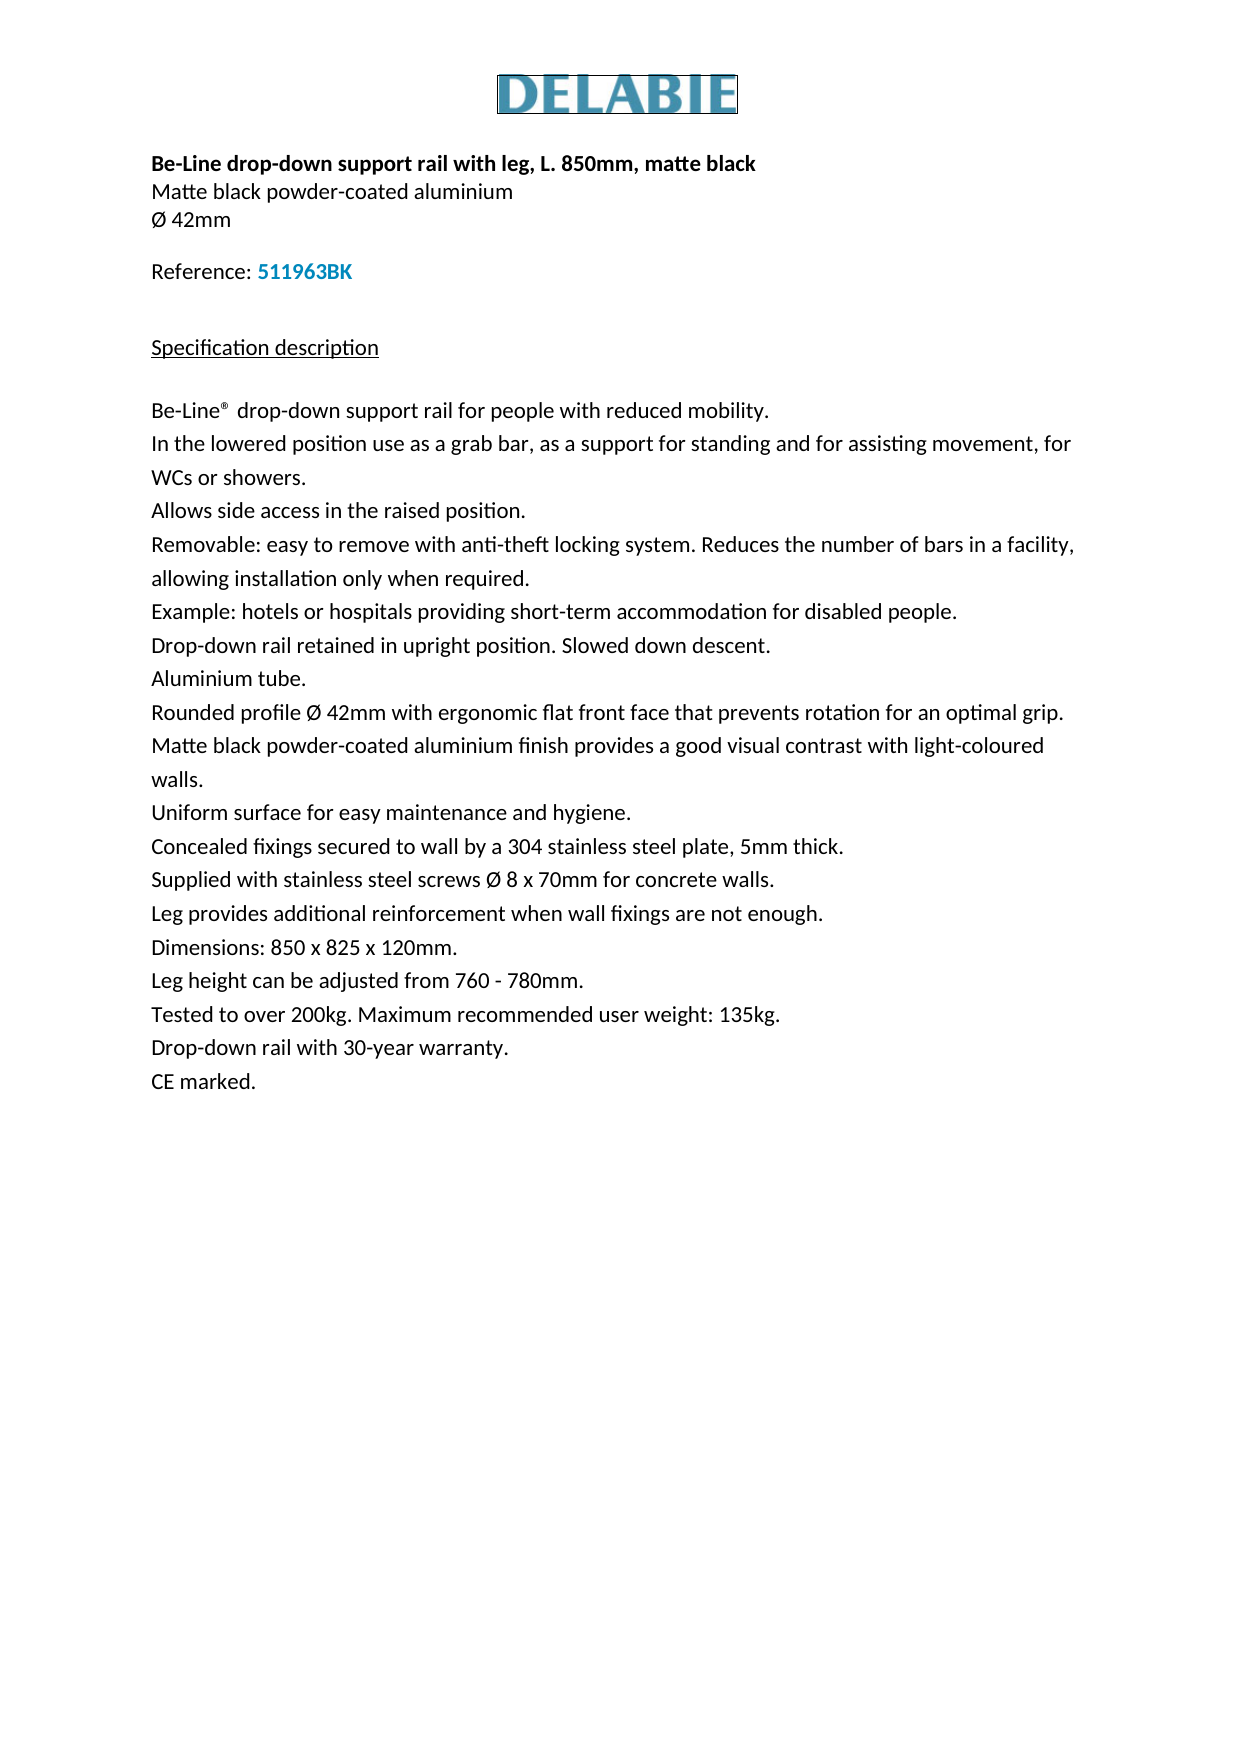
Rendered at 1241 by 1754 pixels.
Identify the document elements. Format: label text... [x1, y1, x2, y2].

text Reference: 511963BK [151, 257, 1084, 285]
text Drop-down rail with 30-year warranty. [151, 1033, 1084, 1061]
text Leg provides additional reinforcement when wall fixings are not enough. [151, 899, 1084, 927]
text Matte black powder-coated aluminium finish provides a good visual contrast with light-coloured walls. [151, 731, 1084, 793]
text Supplied with stainless steel screws Ø 8 x 70mm for concrete walls. [151, 866, 1084, 894]
picture [498, 76, 737, 113]
text Ø 42mm [151, 205, 1084, 233]
text Tested to over 200kg. Maximum recommended user weight: 135kg. [151, 1000, 1084, 1028]
text Be-Line® drop-down support rail for people with reduced mobility. [151, 396, 1084, 424]
text Dimensions: 850 x 825 x 120mm. [151, 933, 1084, 961]
text In the lowered position use as a grab bar, as a support for standing and for assisting movement, for WCs or showers. [151, 429, 1084, 491]
text Matte black powder-coated aluminium [151, 177, 1084, 205]
text Concealed fixings secured to wall by a 304 stainless steel plate, 5mm thick. [151, 832, 1084, 860]
text Aluminium tube. [151, 664, 1084, 692]
text Specification description [151, 333, 1084, 361]
text Be-Line drop-down support rail with leg, L. 850mm, matte black [151, 149, 1084, 177]
text Leg height can be adjusted from 760 - 780mm. [151, 966, 1084, 994]
text CE marked. [151, 1067, 1084, 1095]
text Uniform surface for easy maintenance and hygiene. [151, 798, 1084, 827]
text Removable: easy to remove with anti-theft locking system. Reduces the number of bars in a facility, allowing installation only when required. [151, 530, 1084, 592]
text Example: hotels or hospitals providing short-term accommodation for disabled people. [151, 597, 1084, 625]
text Drop-down rail retained in upright position. Slowed down descent. [151, 631, 1084, 659]
text Rounded profile Ø 42mm with ergonomic flat front face that prevents rotation for an optimal grip. [151, 698, 1084, 726]
text Allows side access in the raised position. [151, 497, 1084, 525]
